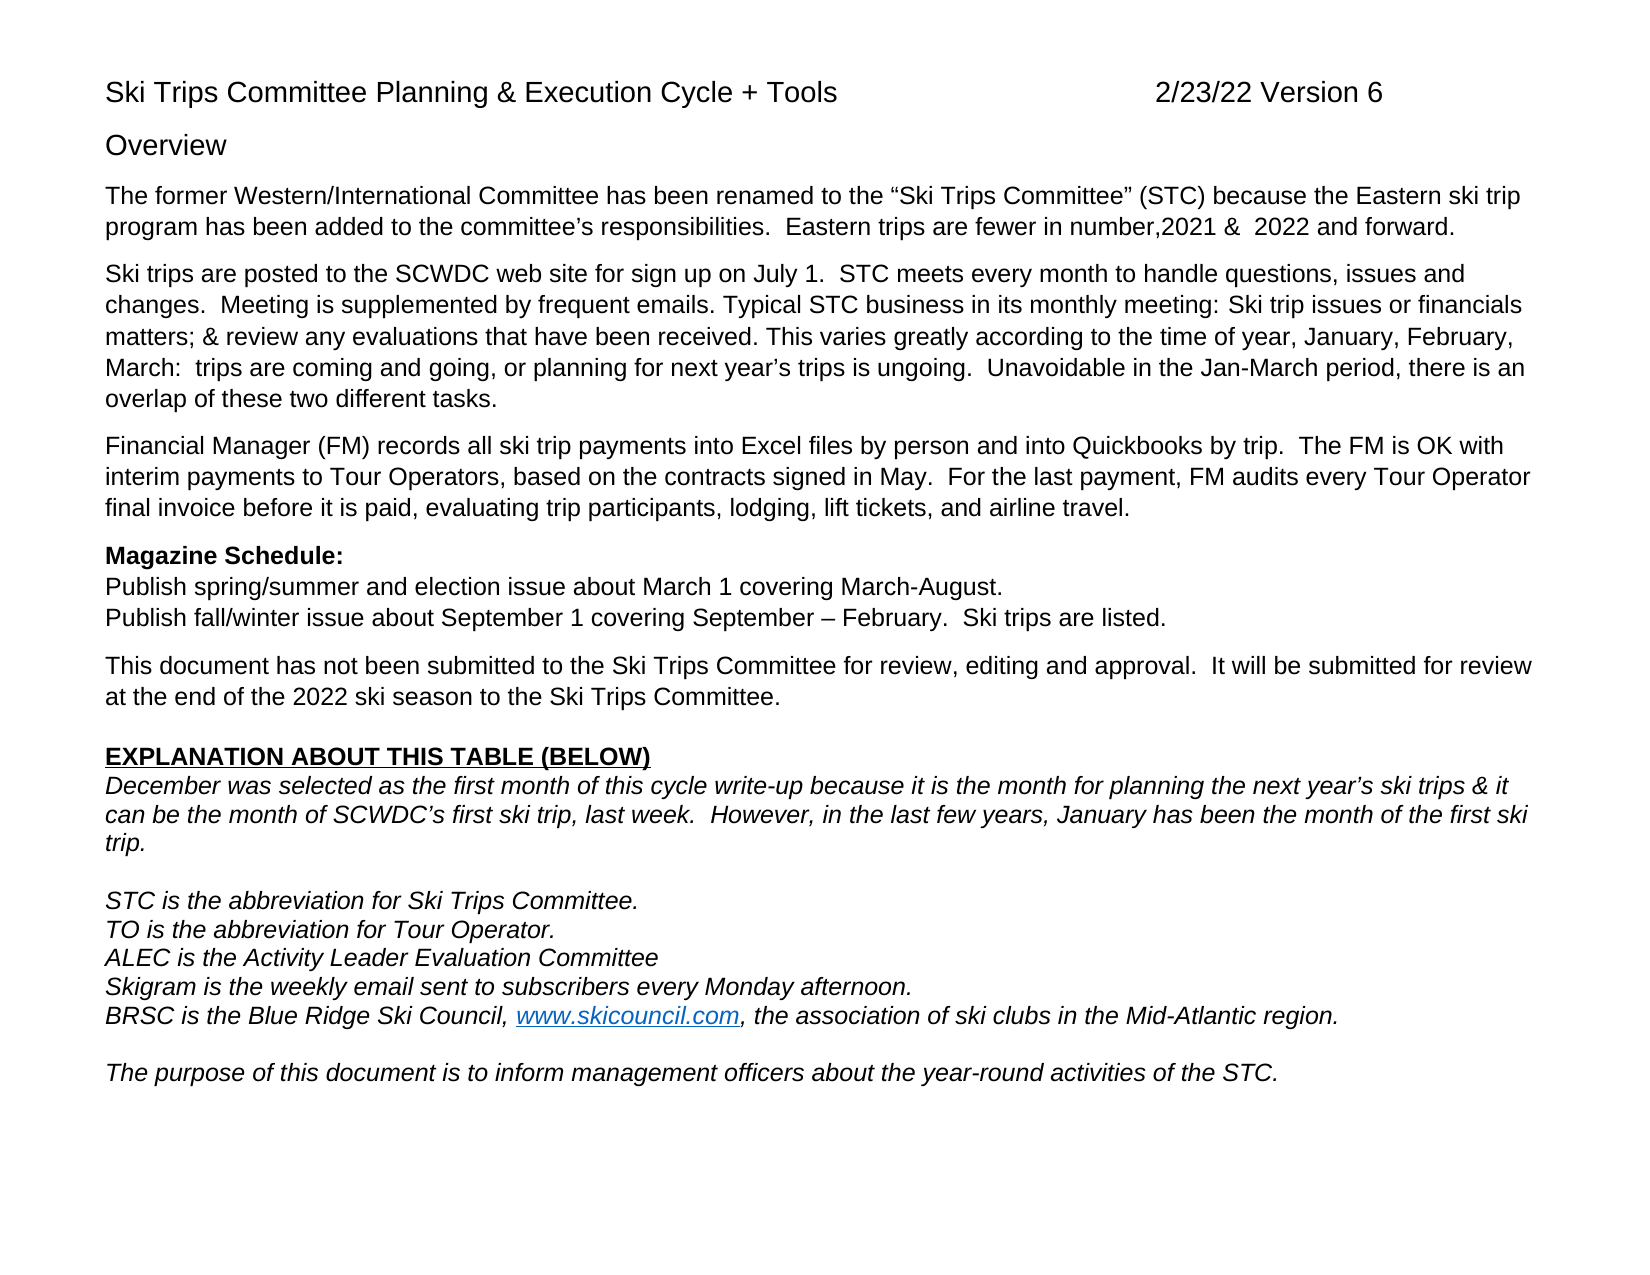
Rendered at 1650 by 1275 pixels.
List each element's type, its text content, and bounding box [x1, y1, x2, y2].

text Overview [105, 128, 1545, 161]
text Ski trips are posted to the SCWDC web site for sign up on July 1. STC meets every month to handle questions, issues and changes. Meeting is supplemented by frequent emails. Typical STC business in its monthly meeting: Ski trip issues or financials matters; & review any evaluations that have been received. This varies greatly according to the time of year, January, February, March: trips are coming and going, or planning for next year’s trips is ungoing. Unavoidable in the Jan-March period, there is an overlap of these two different tasks. [105, 259, 1545, 412]
text Financial Manager (FM) records all ski trip payments into Excel files by person and into Quickbooks by trip. The FM is OK with interim payments to Tour Operators, based on the contracts signed in May. For the last payment, FM audits every Tour Operator final invoice before it is paid, evaluating trip participants, lodging, lift tickets, and airline travel. [105, 431, 1545, 522]
list BRSC is the Blue Ridge Ski Council, www.skicouncil.com, the association of ski clubs in the Mid-Atlantic region. [105, 1001, 1545, 1029]
list The purpose of this document is to inform management officers about the year-round activities of the STC. [105, 1058, 1545, 1087]
list ALEC is the Activity Leader Evaluation Committee [105, 943, 1545, 972]
text Magazine Schedule: Publish spring/summer and election issue about March 1 covering March-August. Publish fall/winter issue about September 1 covering September – February. Ski trips are listed. [105, 541, 1545, 632]
text The former Western/International Committee has been renamed to the “Ski Trips Committee” (STC) because the Eastern ski trip program has been added to the committee’s responsibilities. Eastern trips are fewer in number,2021 & 2022 and forward. [105, 181, 1545, 240]
list TO is the abbreviation for Tour Operator. [105, 914, 1545, 943]
text This document has not been submitted to the Ski Trips Committee for review, editing and approval. It will be submitted for review at the end of the 2022 ski season to the Ski Trips Committee. [105, 651, 1545, 711]
text Ski Trips Committee Planning & Execution Cycle + Tools 2/23/22 Version 6 [105, 75, 1545, 108]
list STC is the abbreviation for Ski Trips Committee. [105, 886, 1545, 914]
list December was selected as the first month of this cycle write-up because it is the month for planning the next year’s ski trips & it can be the month of SCWDC’s first ski trip, last week. However, in the last few years, January has been the month of the first ski trip. [105, 771, 1545, 857]
list Skigram is the weekly email sent to subscribers every Monday afternoon. [105, 972, 1545, 1001]
list EXPLANATION ABOUT THIS TABLE (BELOW) [105, 742, 1545, 771]
